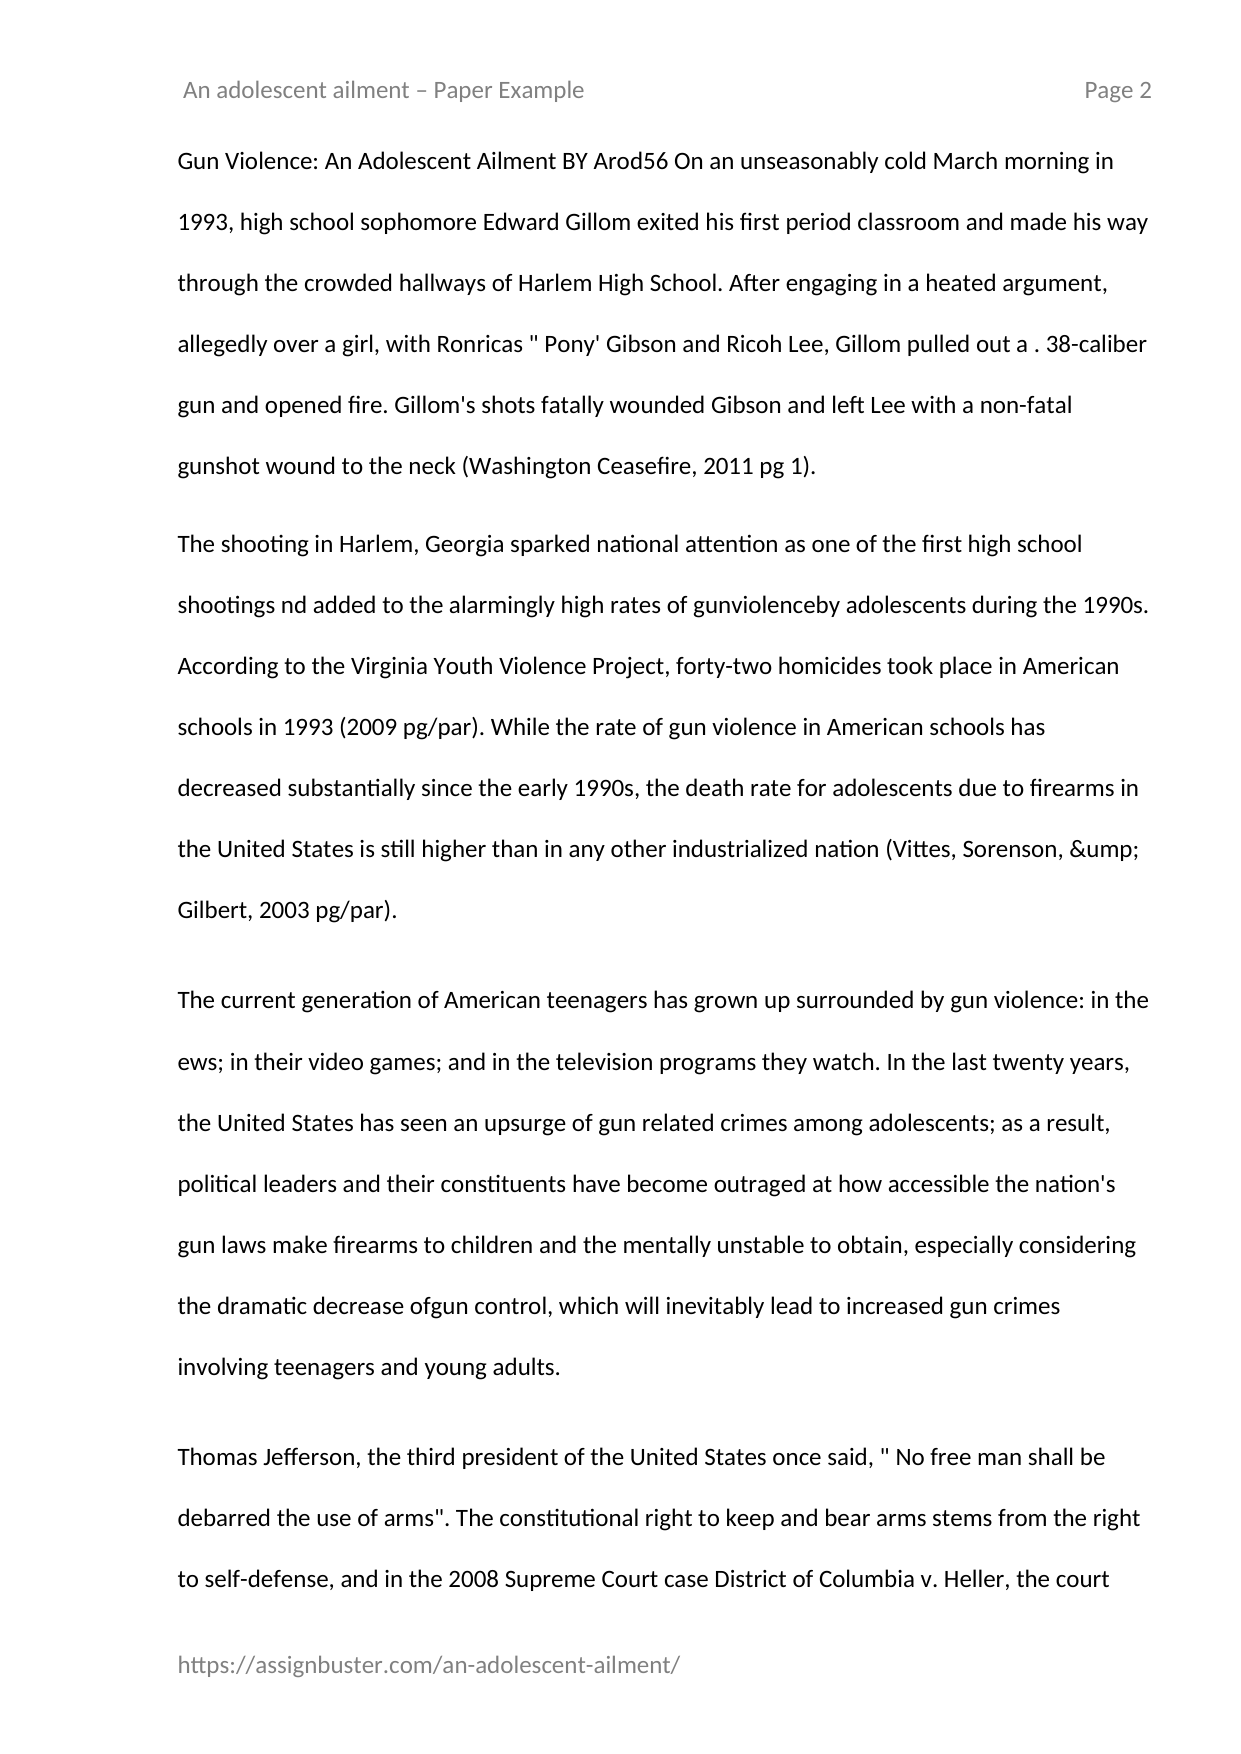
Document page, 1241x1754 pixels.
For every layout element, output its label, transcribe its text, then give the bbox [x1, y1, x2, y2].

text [177, 1441, 1152, 1594]
text Gun Violence: An Adolescent Ailment BY Arod56 On an unseasonably cold March morning in 1993, high school sophomore Edward Gillom exited his first period classroom and made his way through the crowded hallways of Harlem High School. After engaging in a heated argument, allegedly over a girl, with Ronricas " Pony' Gibson and Ricoh Lee, Gillom pulled out a . 38-caliber gun and opened fire. Gillom's shots fatally wounded Gibson and left Lee with a non-fatal gunshot wound to the neck (Washington Ceasefire, 2011 pg 1). [177, 145, 1152, 481]
text The shooting in Harlem, Georgia sparked national attention as one of the first high school shootings nd added to the alarmingly high rates of gunviolenceby adolescents during the 1990s. According to the Virginia Youth Violence Project, forty-two homicides took place in American schools in 1993 (2009 pg/par). While the rate of gun violence in American schools has decreased substantially since the early 1990s, the death rate for adolescents due to firearms in the United States is still higher than in any other industrialized nation (Vittes, Sorenson, &ump; Gilbert, 2003 pg/par). [177, 528, 1152, 925]
text The current generation of American teenagers has grown up surrounded by gun violence: in the ews; in their video games; and in the television programs they watch. In the last twenty years, the United States has seen an upsurge of gun related crimes among adolescents; as a result, political leaders and their constituents have become outraged at how accessible the nation's gun laws make firearms to children and the mentally unstable to obtain, especially considering the dramatic decrease ofgun control, which will inevitably lead to increased gun crimes involving teenagers and young adults. [177, 985, 1152, 1381]
